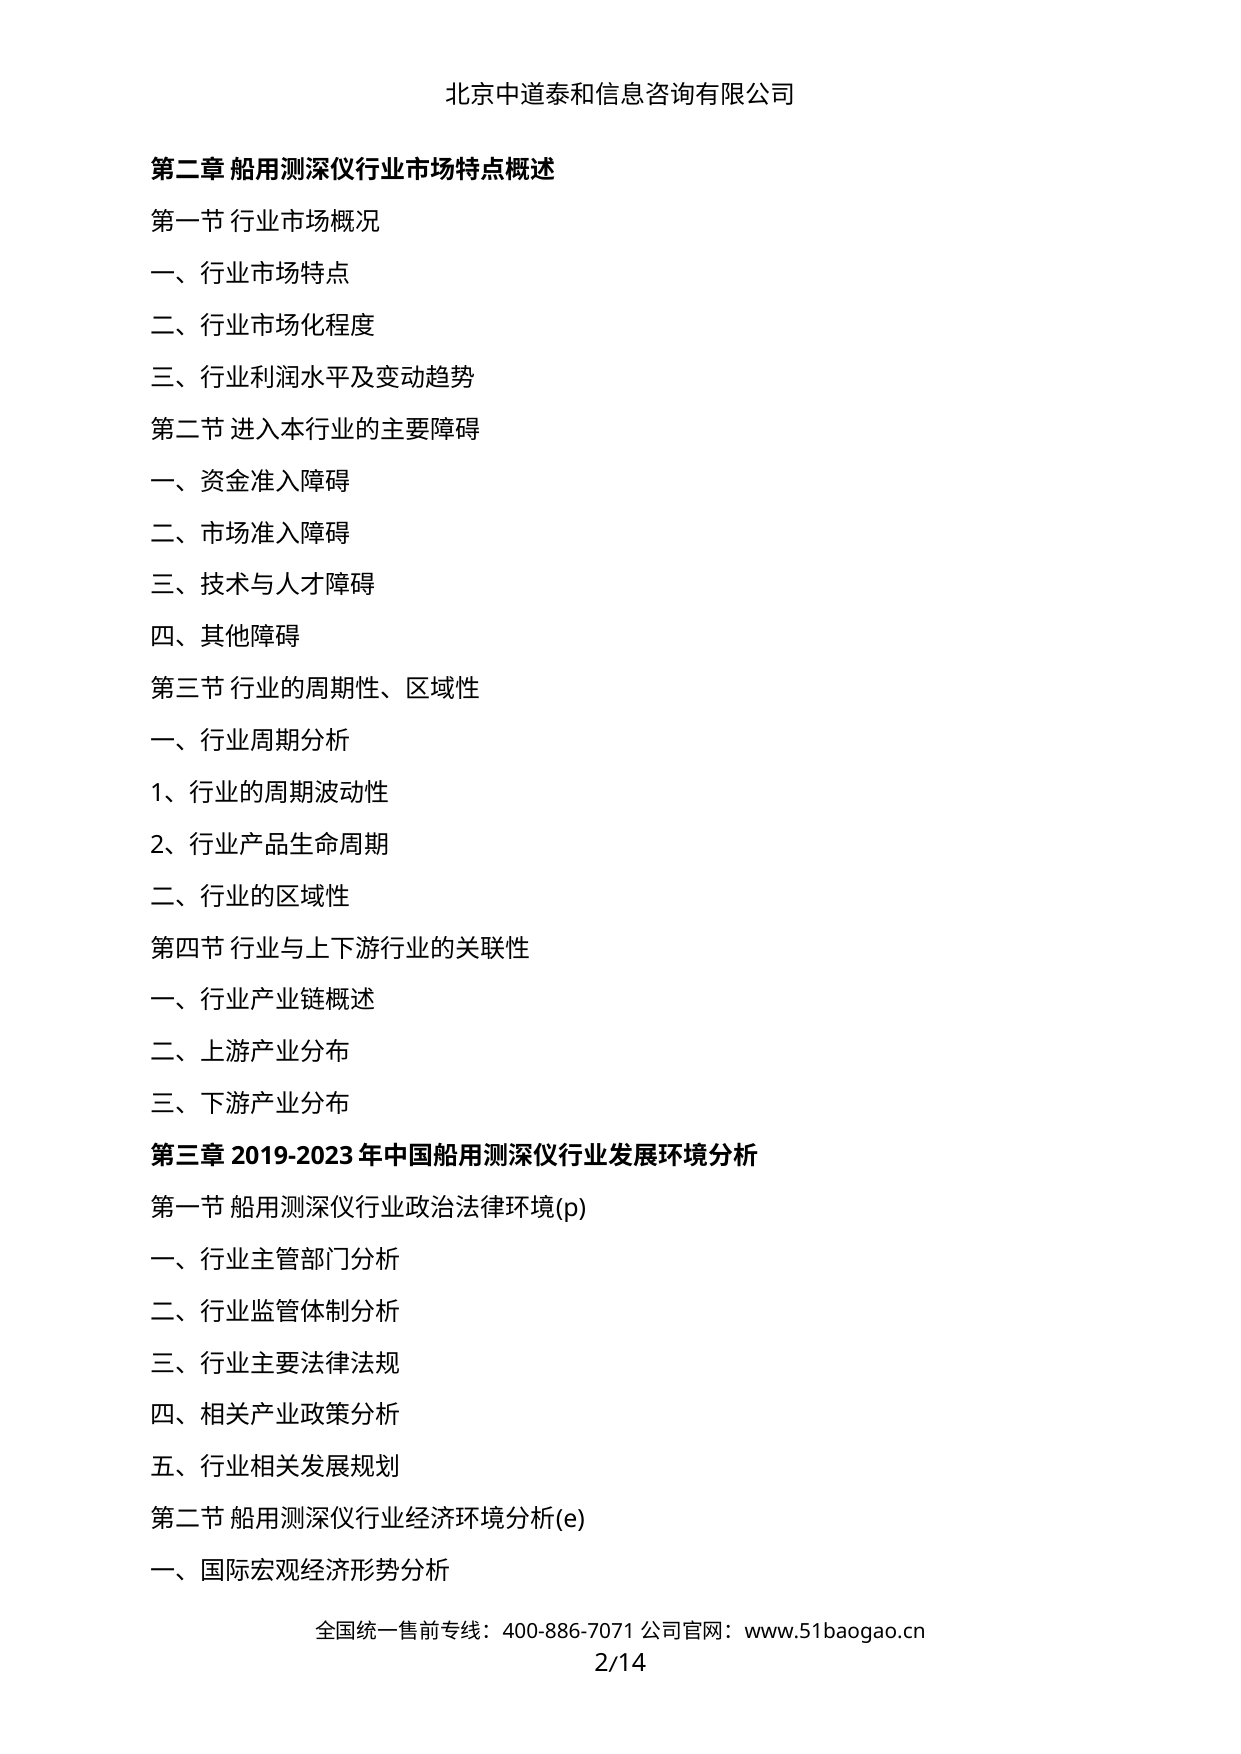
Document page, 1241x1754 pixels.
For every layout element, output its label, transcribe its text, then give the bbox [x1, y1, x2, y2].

text 第一节 船用测深仪行业政治法律环境(p) [150, 1187, 1090, 1224]
text 三、行业利润水平及变动趋势 [150, 357, 1090, 394]
text 第三章 2019-2023年中国船用测深仪行业发展环境分析 [150, 1136, 1090, 1172]
text 第二节 进入本行业的主要障碍 [150, 409, 1090, 446]
text 三、下游产业分布 [150, 1084, 1090, 1120]
text 三、行业主要法律法规 [150, 1343, 1090, 1379]
text 二、上游产业分布 [150, 1032, 1090, 1068]
text 一、行业周期分析 [150, 721, 1090, 757]
text 第二章 船用测深仪行业市场特点概述 [150, 150, 1090, 186]
text 二、行业监管体制分析 [150, 1291, 1090, 1327]
text 一、资金准入障碍 [150, 461, 1090, 497]
text 二、市场准入障碍 [150, 513, 1090, 549]
text 五、行业相关发展规划 [150, 1447, 1090, 1483]
text 第三节 行业的周期性、区域性 [150, 669, 1090, 705]
text 2、行业产品生命周期 [150, 824, 1090, 861]
text 第二节 船用测深仪行业经济环境分析(e) [150, 1499, 1090, 1535]
text 四、相关产业政策分析 [150, 1395, 1090, 1431]
text 一、行业产业链概述 [150, 980, 1090, 1016]
text 四、其他障碍 [150, 617, 1090, 653]
text 一、国际宏观经济形势分析 [150, 1551, 1090, 1587]
text 三、技术与人才障碍 [150, 565, 1090, 601]
text 第一节 行业市场概况 [150, 202, 1090, 238]
text 二、行业市场化程度 [150, 306, 1090, 342]
text 一、行业主管部门分析 [150, 1239, 1090, 1276]
text 二、行业的区域性 [150, 876, 1090, 912]
text 一、行业市场特点 [150, 254, 1090, 290]
text 第四节 行业与上下游行业的关联性 [150, 928, 1090, 964]
text 1、行业的周期波动性 [150, 772, 1090, 809]
